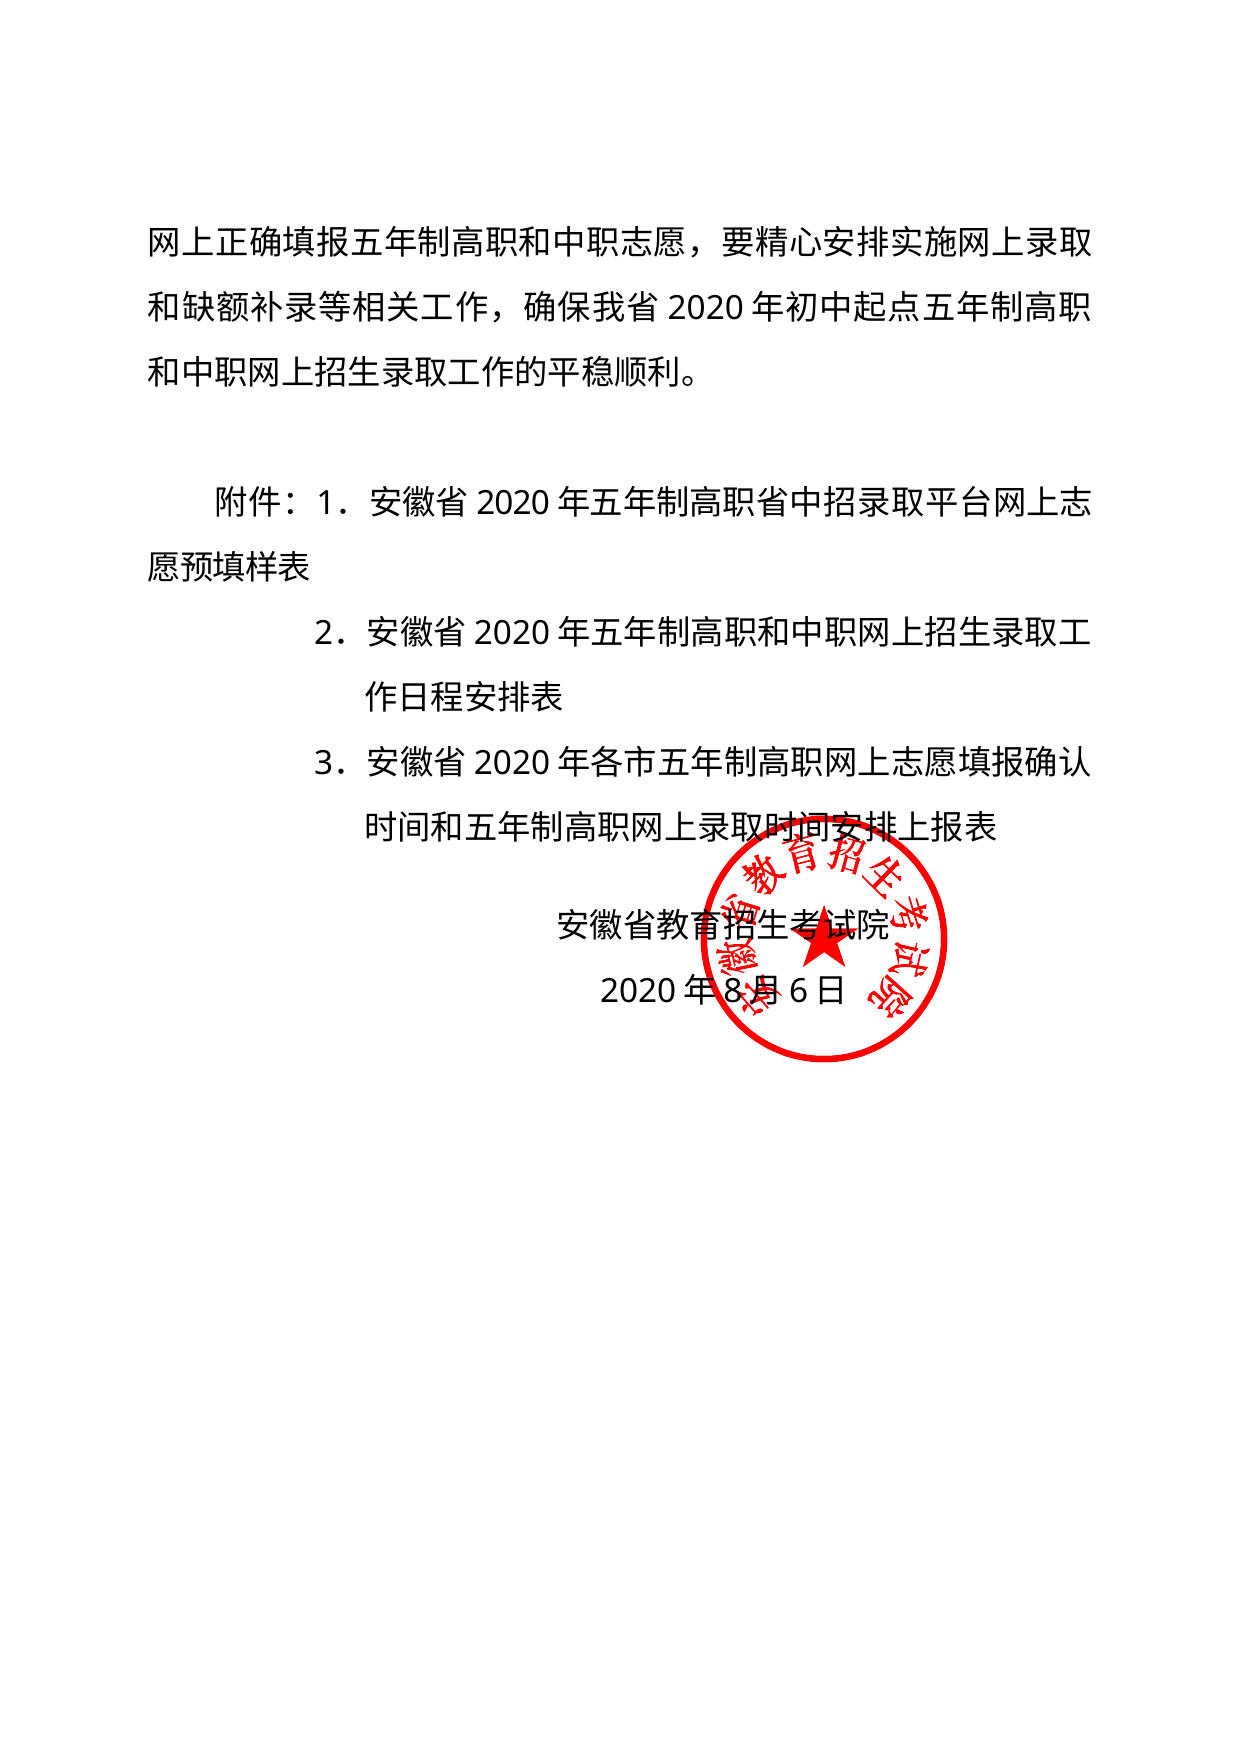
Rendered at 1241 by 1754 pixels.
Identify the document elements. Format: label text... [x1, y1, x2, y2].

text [148, 208, 1092, 403]
text 3．安徽省2020年各市五年制高职网上志愿填报确认时间和五年制高职网上录取时间安排上报表 [314, 728, 1092, 858]
picture [698, 858, 949, 890]
text 附件：1．安徽省2020年五年制高职省中招录取平台网上志愿预填样表 [148, 468, 1092, 598]
text 安徽省教育招生考试院 [148, 890, 1092, 955]
picture [698, 1020, 949, 1064]
text 2020年8月6日 [148, 955, 1092, 1020]
text 2．安徽省2020年五年制高职和中职网上招生录取工作日程安排表 [314, 598, 1092, 728]
